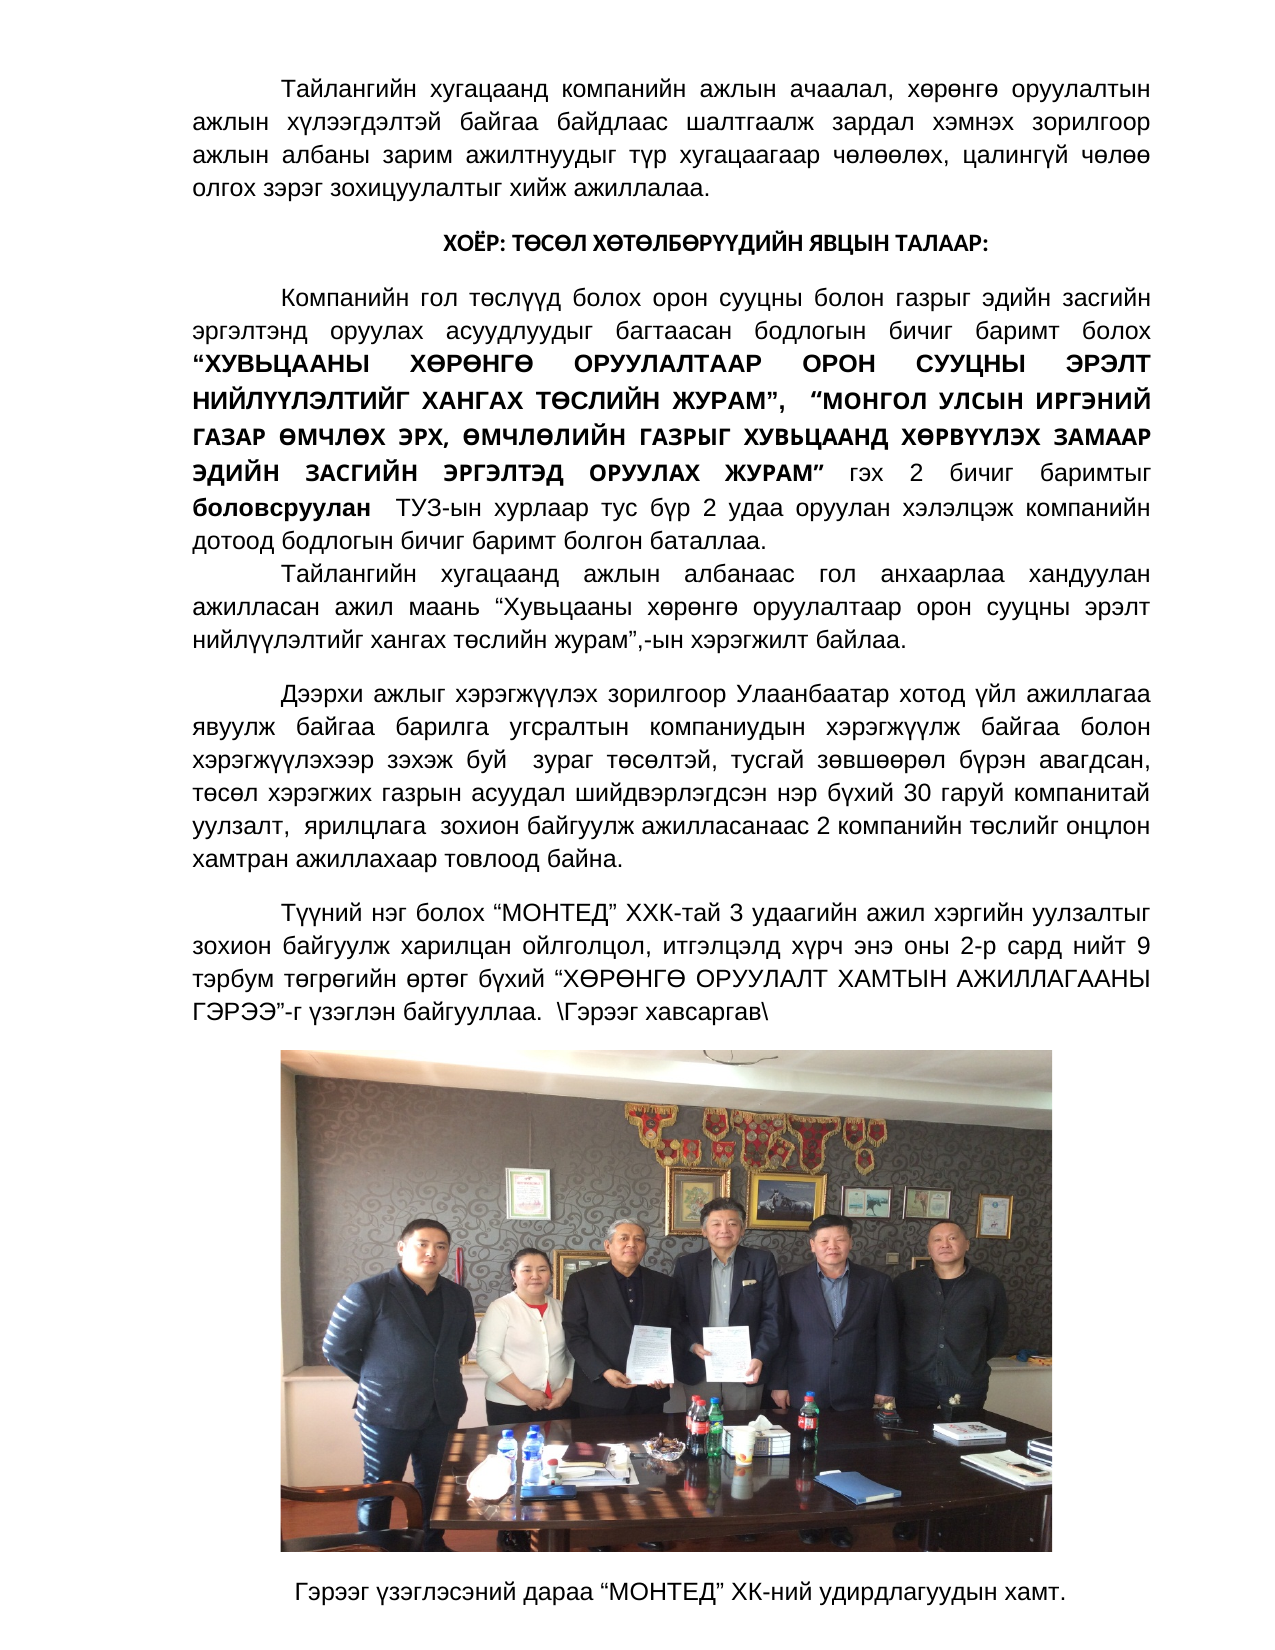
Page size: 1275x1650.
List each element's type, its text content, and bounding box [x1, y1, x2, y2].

text Тайлангийн хугацаанд ажлын албанаас гол анхаарлаа хандуулан ажилласан ажил маань “Хувьцааны хөрөнгө оруулалтаар орон сууцны эрэлт нийлүүлэлтийг хангах төслийн журам”,-ын хэрэгжилт байлаа. [192, 559, 1152, 653]
text Гэрээг үзэглэсэний дараа “МОНТЕД” ХК-ний удирдлагуудын хамт. [192, 1577, 1152, 1605]
text ХОЁР: ТӨСӨЛ ХӨТӨЛБӨРҮҮДИЙН ЯВЦЫН ТАЛААР: [192, 227, 1152, 257]
text Тайлангийн хугацаанд компанийн ажлын ачаалал, хөрөнгө оруулалтын ажлын хүлээгдэлтэй байгаа байдлаас шалтгаалж зардал хэмнэх зорилгоор ажлын албаны зарим ажилтнуудыг түр хугацаагаар чөлөөлөх, цалингүй чөлөө олгох зэрэг зохицуулалтыг хийж ажиллалаа. [192, 74, 1152, 202]
text Түүний нэг болох “МОНТЕД” ХХК-тай 3 удаагийн ажил хэргийн уулзалтыг зохион байгуулж харилцан ойлголцол, итгэлцэлд хүрч энэ оны 2-р сард нийт 9 тэрбум төгрөгийн өртөг бүхий “ХӨРӨНГӨ ОРУУЛАЛТ ХАМТЫН АЖИЛЛАГААНЫ ГЭРЭЭ”-г үзэглэн байгууллаа. \Гэрээг хавсаргав\ [192, 898, 1152, 1025]
text Дээрхи ажлыг хэрэгжүүлэх зорилгоор Улаанбаатар хотод үйл ажиллагаа явуулж байгаа барилга угсралтын компаниудын хэрэгжүүлж байгаа болон хэрэгжүүлэхээр зэхэж буй зураг төсөлтэй, тусгай зөвшөөрөл бүрэн авагдсан, төсөл хэрэгжих газрын асуудал шийдвэрлэгдсэн нэр бүхий 30 гаруй компанитай уулзалт, ярилцлага зохион байгуулж ажилласанаас 2 компанийн төслийг онцлон хамтран ажиллахаар товлоод байна. [192, 679, 1152, 872]
picture [280, 1050, 1053, 1552]
list Компанийн гол төслүүд болох орон сууцны болон газрыг эдийн засгийн эргэлтэнд оруулах асуудлуудыг багтаасан бодлогын бичиг баримт болох “ХУВЬЦААНЫ ХӨРӨНГӨ ОРУУЛАЛТААР ОРОН СУУЦНЫ ЭРЭЛТ НИЙЛҮҮЛЭЛТИЙГ ХАНГАХ ТӨСЛИЙН ЖУРАМ”, “МОНГОЛ УЛСЫН ИРГЭНИЙ ГАЗАР ӨМЧЛӨХ ЭРХ, ӨМЧЛӨЛИЙН ГАЗРЫГ ХУВЬЦААНД ХӨРВҮҮЛЭХ ЗАМААР ЭДИЙН ЗАСГИЙН ЭРГЭЛТЭД ОРУУЛАХ ЖУРАМ” гэх 2 бичиг баримтыг боловсруулан ТУЗ-ын хурлаар тус бүр 2 удаа оруулан хэлэлцэж компанийн дотоод бодлогын бичиг баримт болгон баталлаа. [192, 283, 1152, 554]
